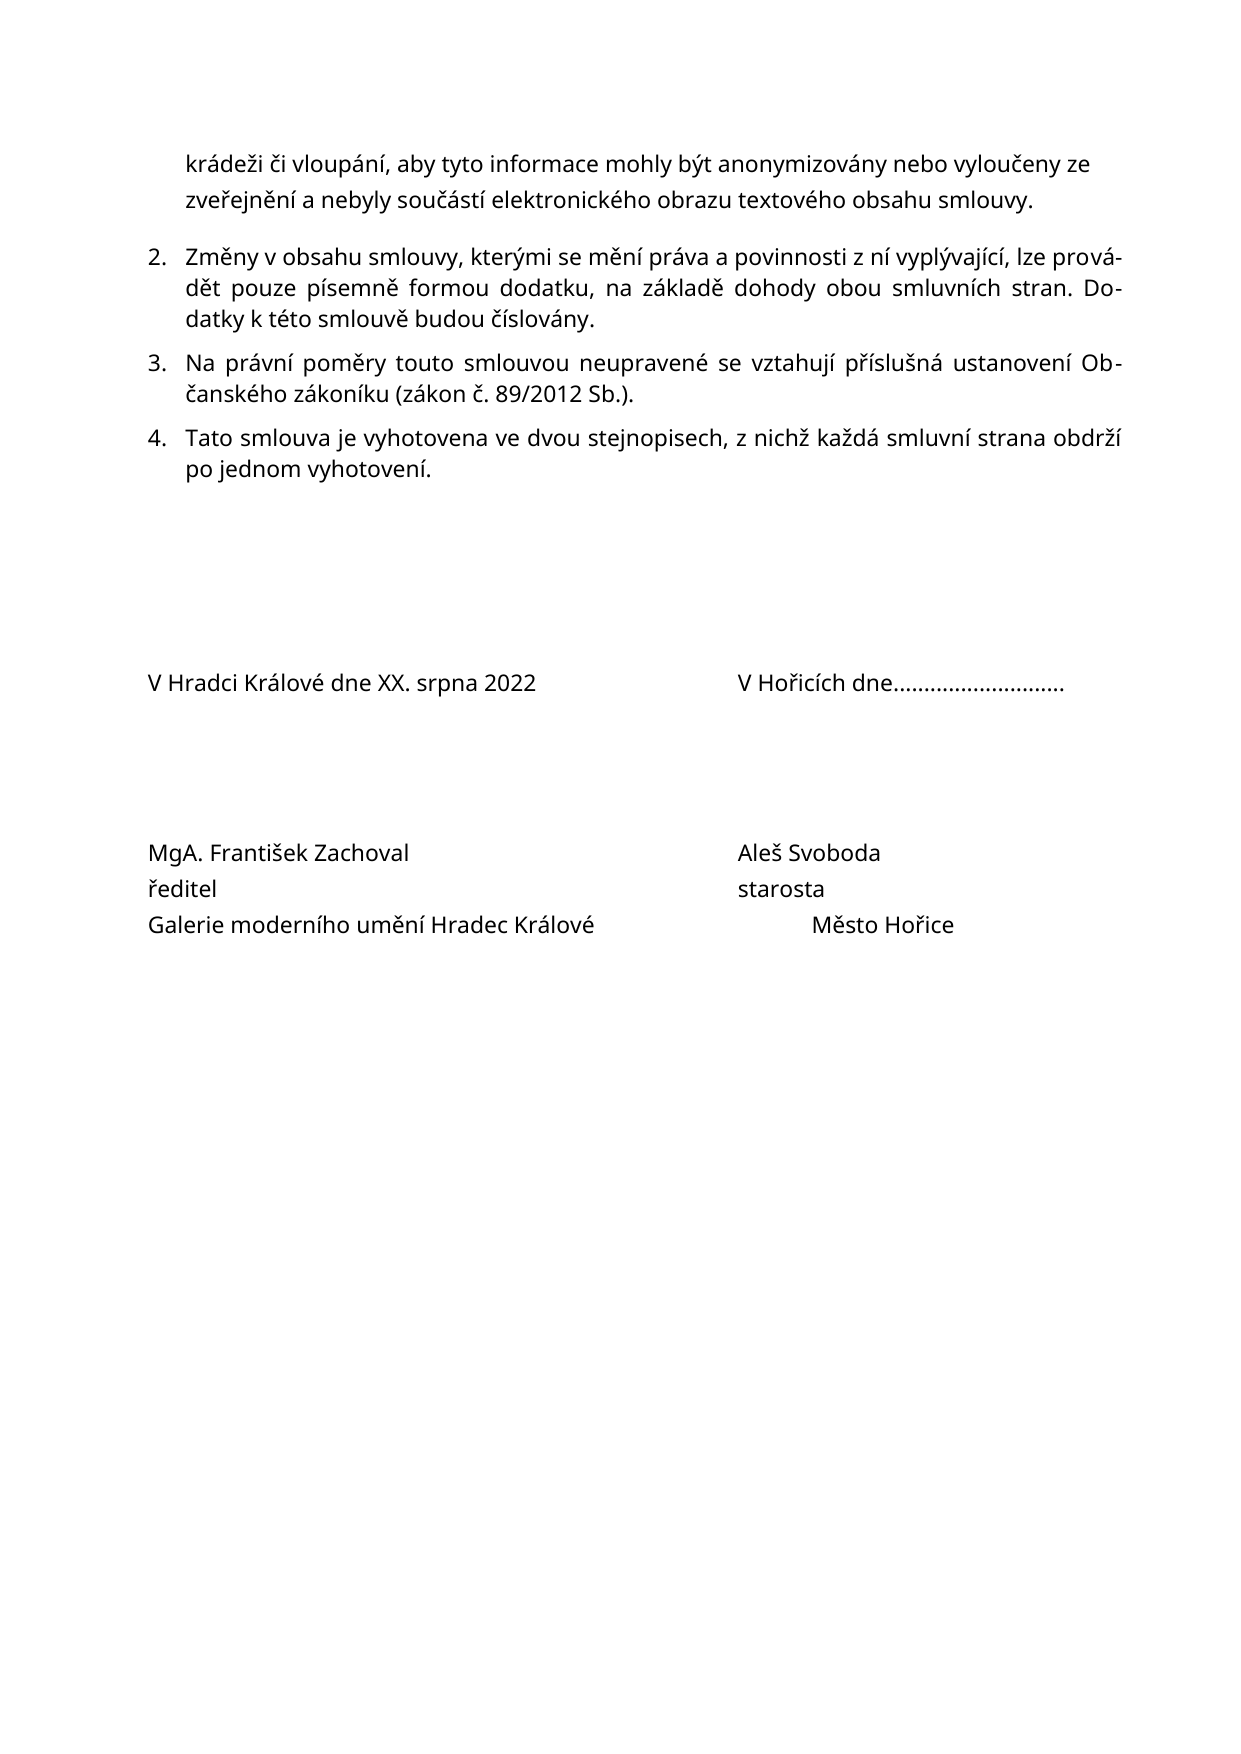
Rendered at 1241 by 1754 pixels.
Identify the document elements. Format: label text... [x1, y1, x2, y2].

text ředitel starosta [148, 873, 1122, 904]
text MgA. František Zachoval Aleš Svoboda [148, 837, 1122, 868]
list Na právní poměry touto smlouvou neupravené se vztahují příslušná ustanovení Občanského zákoníku (zákon č. 89/2012 Sb.). [148, 347, 1122, 409]
list Změny v obsahu smlouvy, kterými se mění práva a povinnosti z ní vyplývající, lze provádět pouze písemně formou dodatku, na základě dohody obou smluvních stran. Dodatky k této smlouvě budou číslovány. [148, 240, 1122, 334]
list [185, 148, 1122, 215]
text V Hradci Králové dne XX. srpna 2022 V Hořicích dne............................ [148, 667, 1167, 698]
text Galerie moderního umění Hradec Králové Město Hořice [148, 909, 1122, 940]
list Tato smlouva je vyhotovena ve dvou stejnopisech, z nichž každá smluvní strana obdrží po jednom vyhotovení. [148, 422, 1122, 484]
